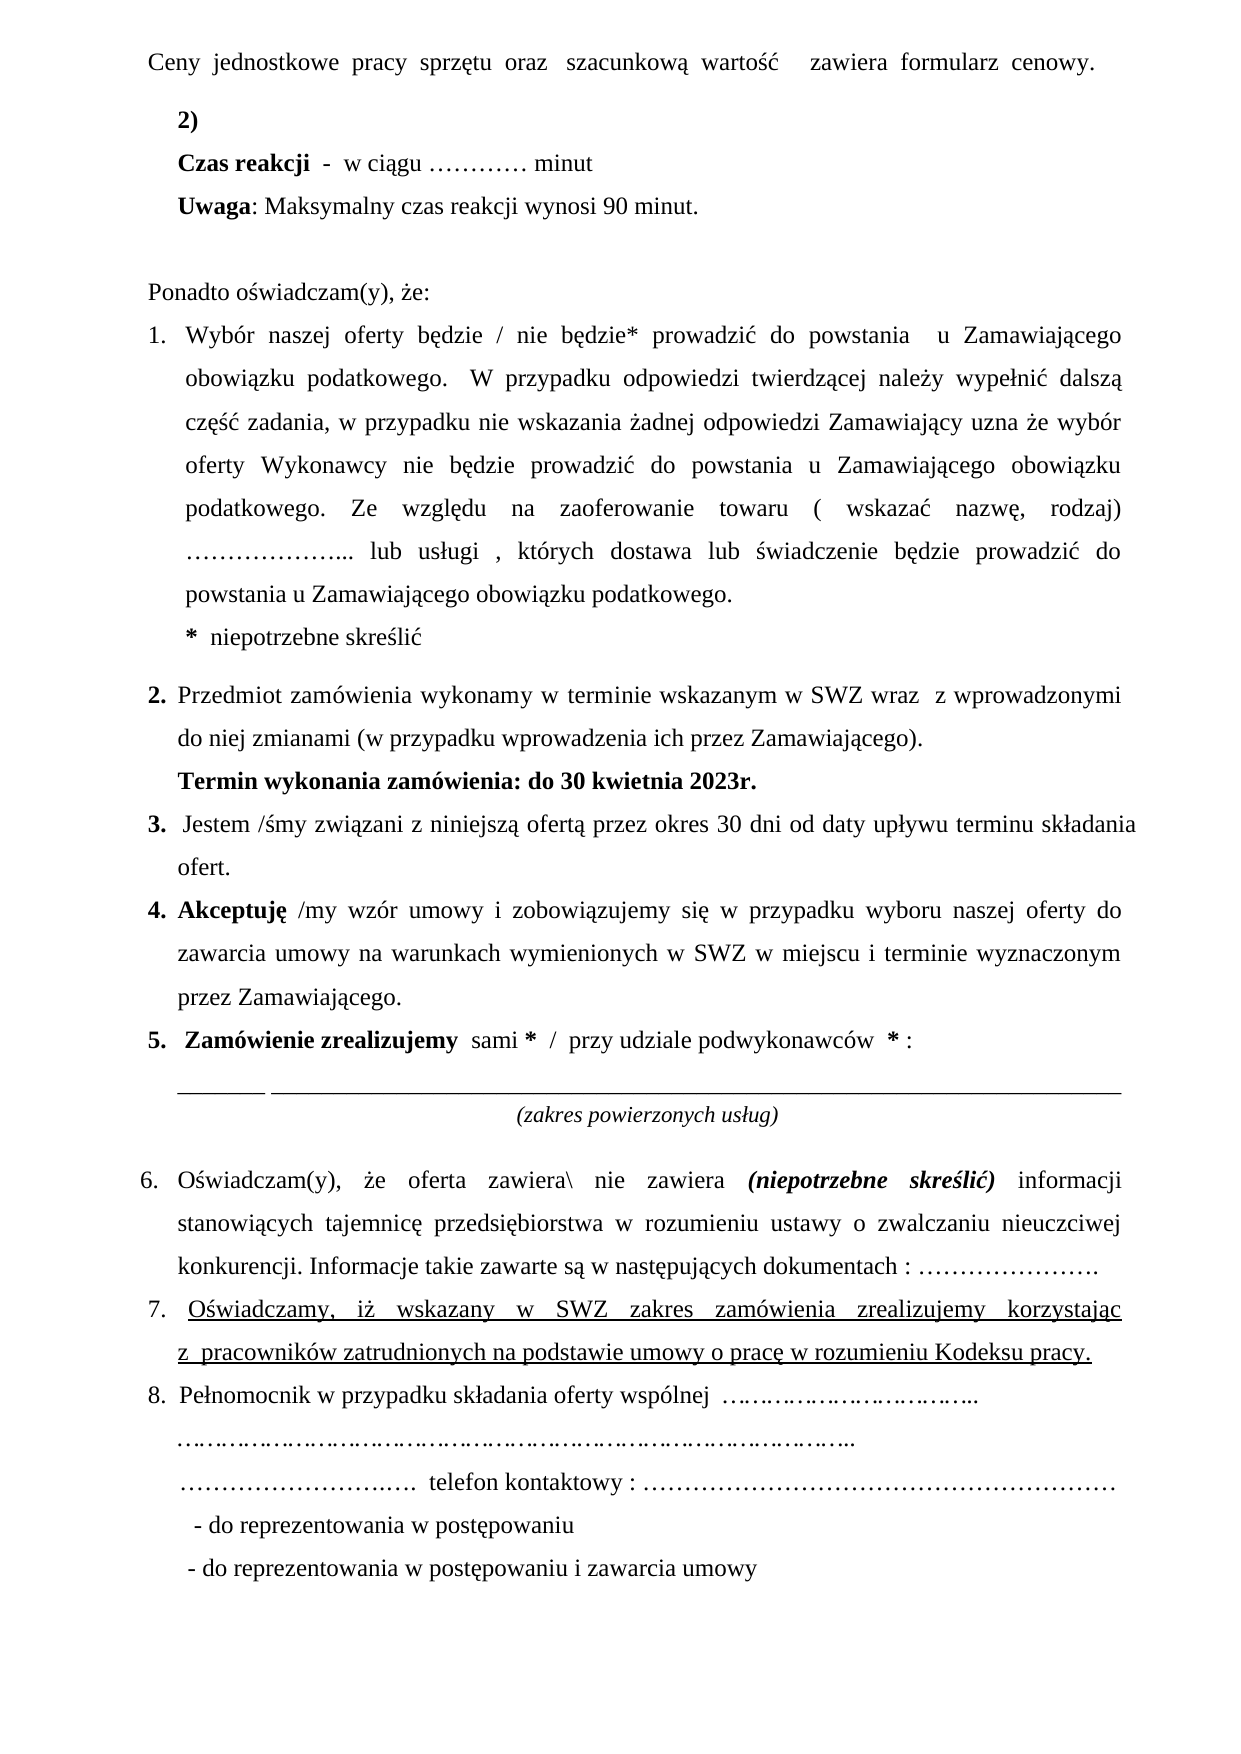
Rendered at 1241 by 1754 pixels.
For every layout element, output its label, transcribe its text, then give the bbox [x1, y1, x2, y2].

list Oświadczam(y), że oferta zawiera\ nie zawiera (niepotrzebne skreślić) informacji stanowiących tajemnicę przedsiębiorstwa w rozumieniu ustawy o zwalczaniu nieuczciwej konkurencji. Informacje takie zawarte są w następujących dokumentach : …………………. [140, 1165, 1122, 1280]
text - do reprezentowania w postępowaniu i zawarcia umowy [162, 1553, 1122, 1582]
list Akceptuję /my wzór umowy i zobowiązujemy się w przypadku wyboru naszej oferty do zawarcia umowy na warunkach wymienionych w SWZ w miejscu i terminie wyznaczonym przez Zamawiającego. [148, 895, 1122, 1010]
text 5. Zamówienie zrealizujemy sami * / przy udziale podwykonawców * : [148, 1025, 1122, 1053]
text 2) [177, 105, 1122, 133]
text (zakres powierzonych usług) [177, 1101, 1122, 1127]
list Wybór naszej oferty będzie / nie będzie* prowadzić do powstania u Zamawiającego obowiązku podatkowego. W przypadku odpowiedzi twierdzącej należy wypełnić dalszą część zadania, w przypadku nie wskazania żadnej odpowiedzi Zamawiający uzna że wybór oferty Wykonawcy nie będzie prowadzić do powstania u Zamawiającego obowiązku podatkowego. Ze względu na zaoferowanie towaru ( wskazać nazwę, rodzaj) ………………... lub usługi , których dostawa lub świadczenie będzie prowadzić do powstania u Zamawiającego obowiązku podatkowego. [148, 320, 1122, 608]
text Ponadto oświadczam(y), że: [148, 277, 1122, 306]
text - do reprezentowania w postępowaniu [162, 1510, 1122, 1538]
text * niepotrzebne skreślić [148, 622, 1122, 651]
text Czas reakcji - w ciągu ………… minut [177, 148, 1122, 177]
text Termin wykonania zamówienia: do 30 kwietnia 2023r. [177, 766, 1122, 795]
text _______ ____________________________________________________________________ [177, 1068, 1122, 1097]
text 7. Oświadczamy, iż wskazany w SWZ zakres zamówienia zrealizujemy korzystając z pracowników zatrudnionych na podstawie umowy o pracę w rozumieniu Kodeksu pracy. [148, 1294, 1122, 1366]
text Uwaga: Maksymalny czas reakcji wynosi 90 minut. [177, 191, 1122, 220]
list Przedmiot zamówienia wykonamy w terminie wskazanym w SWZ wraz z wprowadzonymi do niej zmianami (w przypadku wprowadzenia ich przez Zamawiającego). [148, 680, 1122, 752]
text Ceny jednostkowe pracy sprzętu oraz szacunkową wartość zawiera formularz cenowy. [148, 47, 1122, 76]
text 8. Pełnomocnik w przypadku składania oferty wspólnej ……………………………..……………………………………………………………………………….. [148, 1380, 1122, 1452]
text 3. Jestem /śmy związani z niniejszą ofertą przez okres 30 dni od daty upływu terminu składania ofert. [148, 809, 1137, 881]
text …………………….…. telefon kontaktowy : ………………………………………………… [148, 1467, 1122, 1495]
